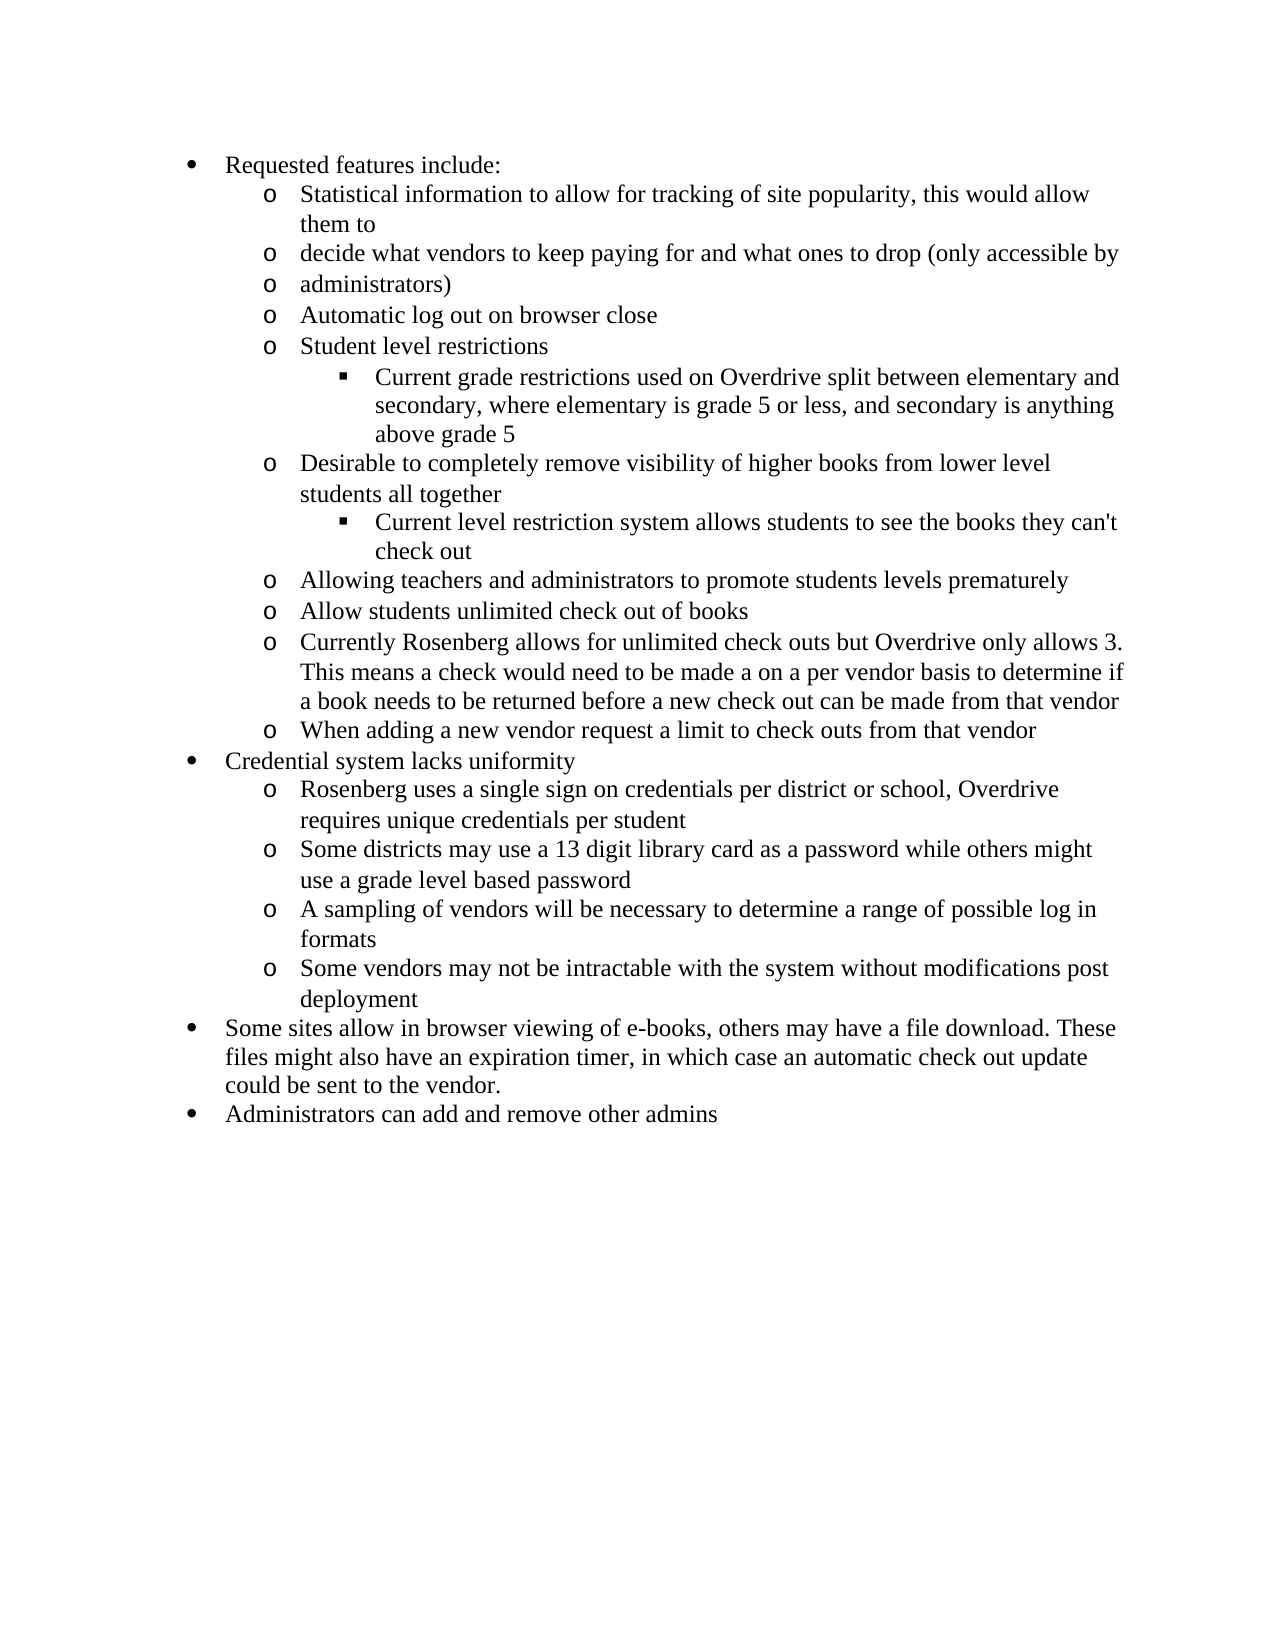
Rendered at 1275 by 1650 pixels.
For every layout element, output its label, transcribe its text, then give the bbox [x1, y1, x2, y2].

list Allow students unlimited check out of books [262, 596, 1125, 627]
list Some vendors may not be intractable with the system without modifications post deployment [262, 953, 1125, 1013]
list administrators) [262, 269, 1125, 300]
list Current grade restrictions used on Overdrive split between elementary and secondary, where elementary is grade 5 or less, and secondary is anything above grade 5 [337, 362, 1125, 448]
list Currently Rosenberg allows for unlimited check outs but Overdrive only allows 3. This means a check would need to be made a on a per vendor basis to determine if a book needs to be returned before a new check out can be made from that vendor [262, 627, 1125, 715]
list Rosenberg uses a single sign on credentials per district or school, Overdrive requires unique credentials per student [262, 774, 1125, 834]
list decide what vendors to keep paying for and what ones to drop (only accessible by [262, 238, 1125, 269]
list A sampling of vendors will be necessary to determine a range of possible log in formats [262, 894, 1125, 953]
list When adding a new vendor request a limit to check outs from that vendor [262, 715, 1125, 746]
list Administrators can add and remove other admins [187, 1099, 1125, 1128]
list Requested features include: [187, 150, 1125, 179]
list Allowing teachers and administrators to promote students levels prematurely [262, 565, 1125, 596]
list Statistical information to allow for tracking of site popularity, this would allow them to [262, 179, 1125, 238]
list Student level restrictions [262, 331, 1125, 362]
list Some sites allow in browser viewing of e-books, others may have a file download. These files might also have an expiration timer, in which case an automatic check out update could be sent to the vendor. [187, 1013, 1125, 1099]
list Credential system lacks uniformity [187, 746, 1125, 774]
list Automatic log out on browser close [262, 300, 1125, 331]
list Current level restriction system allows students to see the books they can't check out [337, 507, 1125, 565]
list Some districts may use a 13 digit library card as a password while others might use a grade level based password [262, 834, 1125, 894]
list Desirable to completely remove visibility of higher books from lower level students all together [262, 448, 1125, 507]
